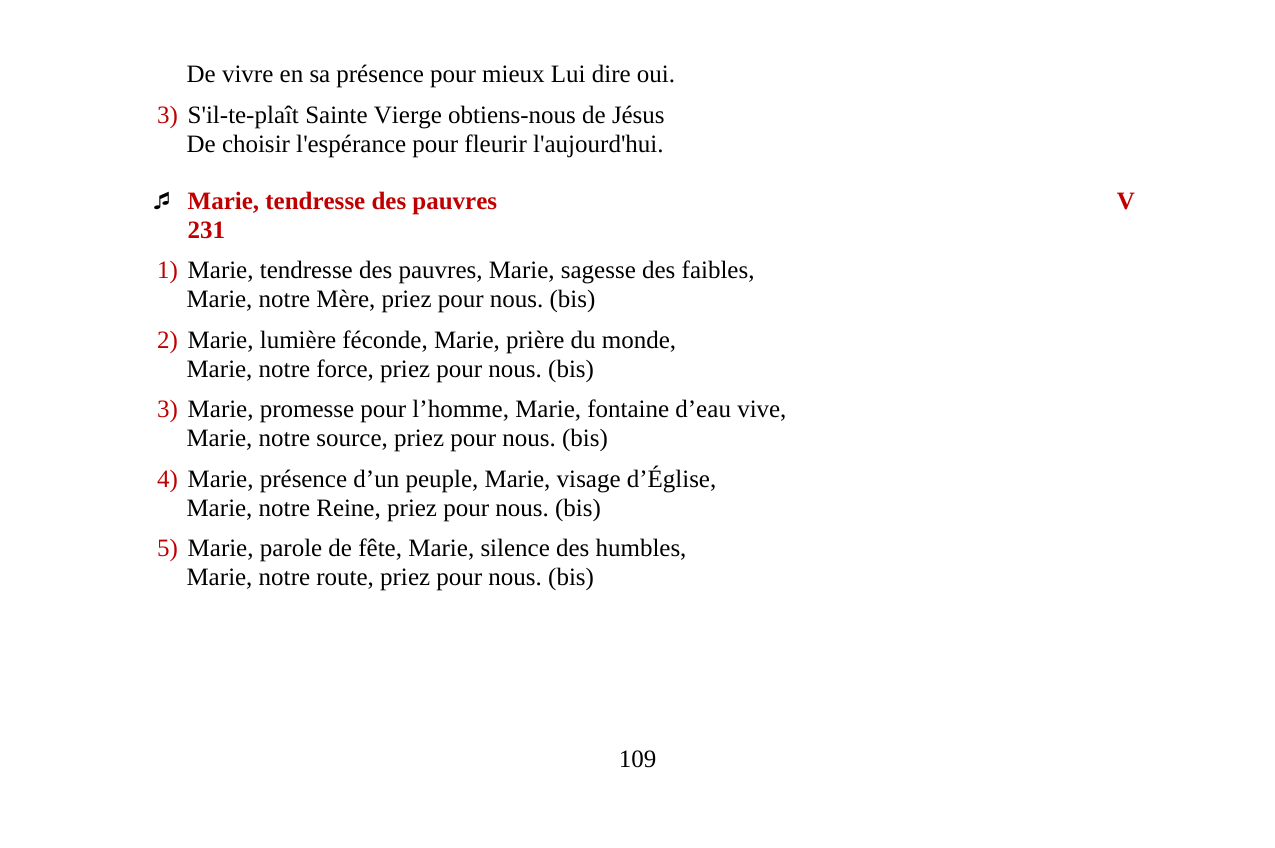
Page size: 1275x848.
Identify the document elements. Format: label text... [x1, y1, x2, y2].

list Marie, lumière féconde, Marie, prière du monde, [131, 325, 1219, 354]
text Marie, notre force, priez pour nous. (bis) [131, 354, 1219, 383]
list Marie, parole de fête, Marie, silence des humbles, [157, 533, 1219, 562]
list Marie, tendresse des pauvres, Marie, sagesse des faibles, [131, 256, 1219, 284]
list Marie, promesse pour l’homme, Marie, fontaine d’eau vive, [131, 394, 1219, 423]
list Marie, présence d’un peuple, Marie, visage d’Église, [131, 464, 1219, 493]
text Marie, notre source, priez pour nous. (bis) [131, 423, 1219, 452]
text Marie, notre Reine, priez pour nous. (bis) [131, 493, 1219, 522]
text Marie, notre route, priez pour nous. (bis) [131, 562, 1219, 591]
text Marie, notre Mère, priez pour nous. (bis) [131, 284, 1219, 313]
subtitle Marie, tendresse des pauvres V 231 [150, 186, 1162, 244]
text De choisir l'espérance pour fleurir l'aujourd'hui. [131, 129, 1219, 157]
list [157, 100, 1219, 129]
text De vivre en sa présence pour mieux Lui dire oui. [131, 59, 1219, 88]
